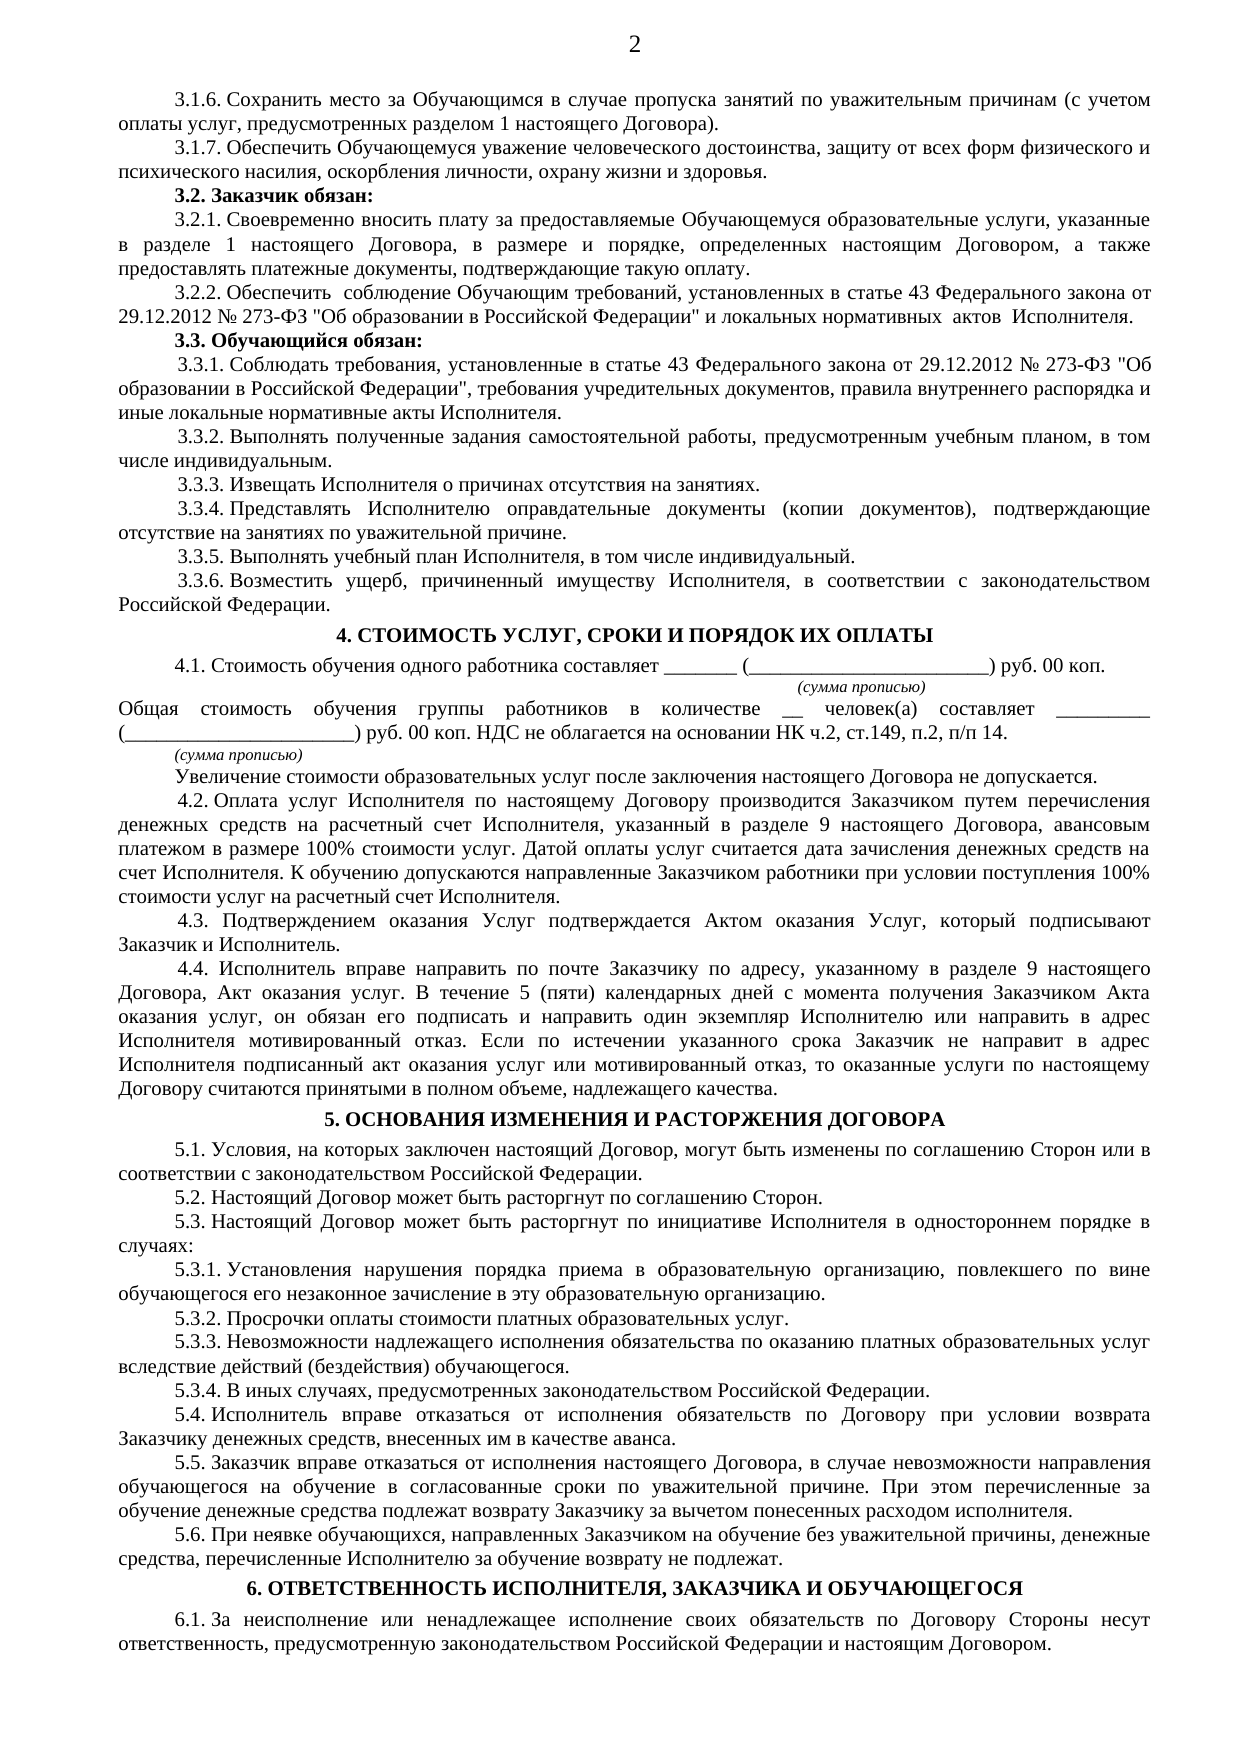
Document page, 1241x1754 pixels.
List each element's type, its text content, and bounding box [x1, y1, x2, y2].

text 3.3.3. Извещать Исполнителя о причинах отсутствия на занятиях. [118, 472, 1152, 496]
text 3.3.1. Соблюдать требования, установленные в статье 43 Федерального закона от 29.12.2012 № 273-ФЗ "Об образовании в Российской Федерации", требования учредительных документов, правила внутреннего распорядка и иные локальные нормативные акты Исполнителя. [118, 352, 1152, 424]
text 4.3. Подтверждением оказания Услуг подтверждается Актом оказания Услуг, который подписывают Заказчик и Исполнитель. [118, 908, 1152, 956]
text 5.3.2. Просрочки оплаты стоимости платных образовательных услуг. [118, 1305, 1152, 1329]
text Увеличение стоимости образовательных услуг после заключения настоящего Договора не допускается. [118, 763, 1152, 788]
text 4.2. Оплата услуг Исполнителя по настоящему Договору производится Заказчиком путем перечисления денежных средств на расчетный счет Исполнителя, указанный в разделе 9 настоящего Договора, авансовым платежом в размере 100% стоимости услуг. Датой оплаты услуг считается дата зачисления денежных средств на счет Исполнителя. К обучению допускаются направленные Заказчиком работники при условии поступления 100% стоимости услуг на расчетный счет Исполнителя. [118, 788, 1152, 908]
text 5.3.3. Невозможности надлежащего исполнения обязательства по оказанию платных образовательных услуг вследствие действий (бездействия) обучающегося. [118, 1329, 1152, 1378]
text 4.4. Исполнитель вправе направить по почте Заказчику по адресу, указанному в разделе 9 настоящего Договора, Акт оказания услуг. В течение 5 (пяти) календарных дней с момента получения Заказчиком Акта оказания услуг, он обязан его подписать и направить один экземпляр Исполнителю или направить в адрес Исполнителя мотивированный отказ. Если по истечении указанного срока Заказчик не направит в адрес Исполнителя подписанный акт оказания услуг или мотивированный отказ, то оказанные услуги по настоящему Договору считаются принятыми в полном объеме, надлежащего качества. [118, 956, 1152, 1100]
text 4.1. Стоимость обучения одного работника составляет _______ (_______________________) руб. 00 коп. [118, 653, 1152, 677]
text 3.2.2. Обеспечить соблюдение Обучающим требований, установленных в статье 43 Федерального закона от 29.12.2012 № 273-ФЗ "Об образовании в Российской Федерации" и локальных нормативных актов Исполнителя. [118, 279, 1152, 328]
text 4. СТОИМОСТЬ УСЛУГ, СРОКИ И ПОРЯДОК ИХ ОПЛАТЫ [118, 623, 1152, 647]
text 3.3.5. Выполнять учебный план Исполнителя, в том числе индивидуальный. [118, 544, 1152, 568]
text 5.6. При неявке обучающихся, направленных Заказчиком на обучение без уважительной причины, денежные средства, перечисленные Исполнителю за обучение возврату не подлежат. [118, 1522, 1152, 1570]
text (сумма прописью) [118, 677, 1152, 696]
text 3.3.2. Выполнять полученные задания самостоятельной работы, предусмотренным учебным планом, в том числе индивидуальным. [118, 424, 1152, 472]
text 5.1. Условия, на которых заключен настоящий Договор, могут быть изменены по соглашению Сторон или в соответствии с законодательством Российской Федерации. [118, 1137, 1152, 1185]
text 3.1.7. Обеспечить Обучающемуся уважение человеческого достоинства, защиту от всех форм физического и психического насилия, оскорбления личности, охрану жизни и здоровья. [118, 135, 1152, 183]
text 3.1.6. Сохранить место за Обучающимся в случае пропуска занятий по уважительным причинам (с учетом оплаты услуг, предусмотренных разделом 1 настоящего Договора). [118, 87, 1152, 135]
text 5. ОСНОВАНИЯ ИЗМЕНЕНИЯ И РАСТОРЖЕНИЯ ДОГОВОРА [118, 1107, 1152, 1131]
text 5.3. Настоящий Договор может быть расторгнут по инициативе Исполнителя в одностороннем порядке в случаях: [118, 1209, 1152, 1257]
text 3.3. Обучающийся обязан: [118, 328, 1152, 352]
text 5.5. Заказчик вправе отказаться от исполнения настоящего Договора, в случае невозможности направления обучающегося на обучение в согласованные сроки по уважительной причине. При этом перечисленные за обучение денежные средства подлежат возврату Заказчику за вычетом понесенных расходом исполнителя. [118, 1450, 1152, 1522]
text 5.3.4. В иных случаях, предусмотренных законодательством Российской Федерации. [118, 1378, 1152, 1402]
text 5.2. Настоящий Договор может быть расторгнут по соглашению Сторон. [118, 1185, 1152, 1209]
text 5.4. Исполнитель вправе отказаться от исполнения обязательств по Договору при условии возврата Заказчику денежных средств, внесенных им в качестве аванса. [118, 1402, 1152, 1450]
text 3.3.6. Возместить ущерб, причиненный имуществу Исполнителя, в соответствии с законодательством Российской Федерации. [118, 568, 1152, 616]
text 3.2. Заказчик обязан: [118, 183, 1152, 207]
text (сумма прописью) [118, 744, 1152, 763]
text 6.1. За неисполнение или ненадлежащее исполнение своих обязательств по Договору Стороны несут ответственность, предусмотренную законодательством Российской Федерации и настоящим Договором. [118, 1607, 1152, 1655]
text 3.3.4. Представлять Исполнителю оправдательные документы (копии документов), подтверждающие отсутствие на занятиях по уважительной причине. [118, 496, 1152, 544]
text Общая стоимость обучения группы работников в количестве __ человек(а) составляет _________ (______________________) руб. 00 коп. НДС не облагается на основании НК ч.2, ст.149, п.2, п/п 14. [118, 696, 1152, 744]
text 3.2.1. Своевременно вносить плату за предоставляемые Обучающемуся образовательные услуги, указанные в разделе 1 настоящего Договора, в размере и порядке, определенных настоящим Договором, а также предоставлять платежные документы, подтверждающие такую оплату. [118, 207, 1152, 279]
text 5.3.1. Установления нарушения порядка приема в образовательную организацию, повлекшего по вине обучающегося его незаконное зачисление в эту образовательную организацию. [118, 1257, 1152, 1305]
text 6. ОТВЕТСТВЕННОСТЬ ИСПОЛНИТЕЛЯ, ЗАКАЗЧИКА И ОБУЧАЮЩЕГОСЯ [118, 1576, 1152, 1600]
